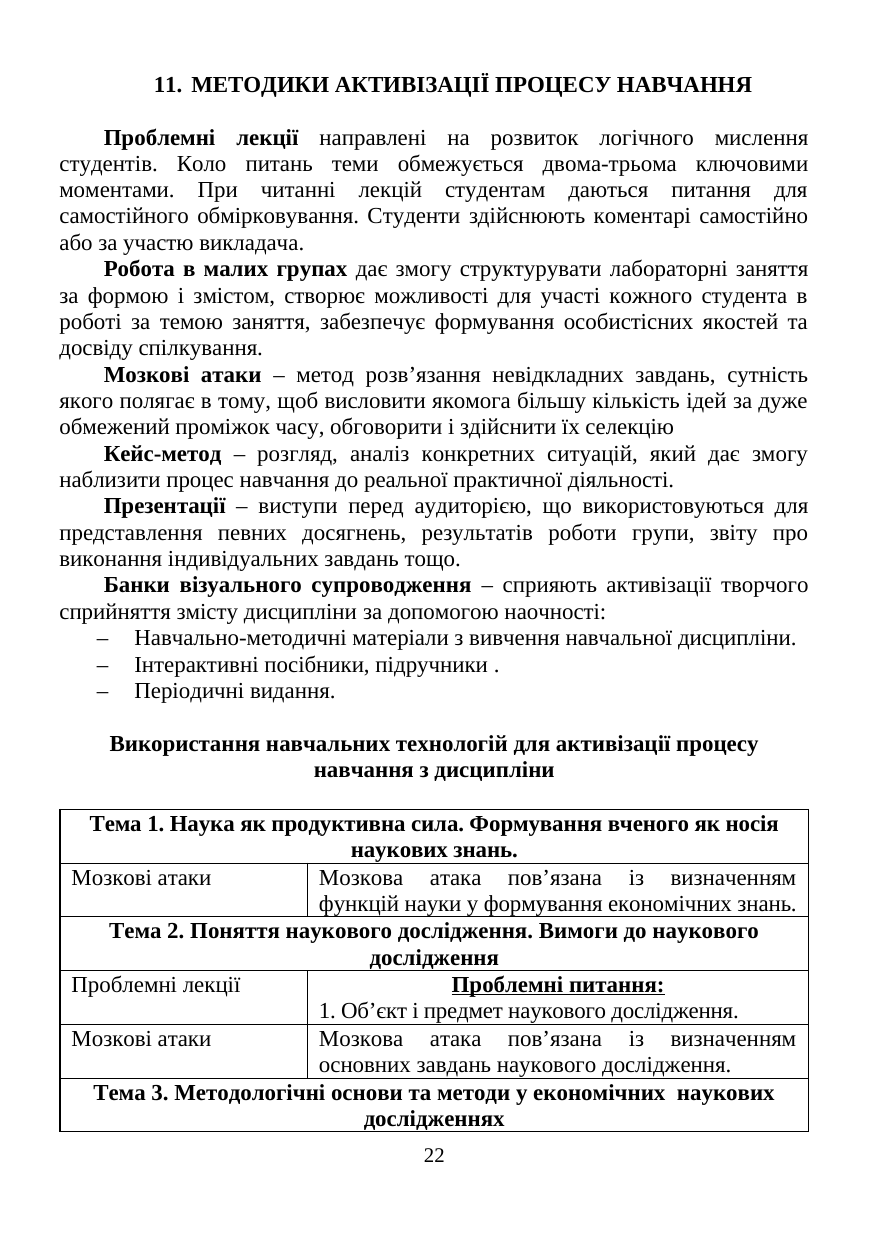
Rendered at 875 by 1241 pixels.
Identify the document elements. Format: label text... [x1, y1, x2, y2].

list Періодичні видання. [97, 677, 809, 703]
table_cell Мозкові атаки [61, 1025, 307, 1077]
table_cell Проблемні лекції [61, 971, 307, 1024]
table_cell Тема 2. Поняття наукового дослідження. Вимоги до наукового дослідження [61, 917, 808, 970]
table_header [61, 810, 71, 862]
table_cell Мозкова атака пов’язана із визначенням функцій науки у формування економічних знань. [308, 864, 808, 916]
list Інтерактивні посібники, підручники . [97, 651, 809, 677]
text Проблемні лекції направлені на розвиток логічного мислення студентів. Коло питань теми обмежується двома-трьома ключовими моментами. При читанні лекцій студентам даються питання для самостійного обмірковування. Студенти здійснюють коментарі самостійно або за участю викладача. [59, 123, 809, 255]
text Банки візуального супроводження – сприяють активізації творчого сприйняття змісту дисципліни за допомогою наочності: [59, 572, 809, 624]
text Робота в малих групах дає змогу структурувати лабораторні заняття за формою і змістом, створює можливості для участі кожного студента в роботі за темою заняття, забезпечує формування особистісних якостей та досвіду спілкування. [59, 255, 809, 361]
text Презентації – виступи перед аудиторією, що використовуються для представлення певних досягнень, результатів роботи групи, звіту про виконання індивідуальних завдань тощо. [59, 492, 809, 572]
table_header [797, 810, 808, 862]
text Мозкові атаки – метод розв’язання невідкладних завдань, сутність якого полягає в тому, щоб висловити якомога більшу кількість ідей за дуже обмежений проміжок часу, обговорити і здійснити їх селекцію [59, 361, 809, 440]
table_cell Мозкові атаки [61, 864, 307, 916]
list Навчально-методичні матеріали з вивчення навчальної дисципліни. [97, 624, 809, 651]
table_cell Тема 3. Методологічні основи та методи у економічних наукових дослідженнях [61, 1079, 808, 1131]
table_cell Проблемні питання: 1. Об’єкт і предмет наукового дослідження. [308, 971, 808, 1024]
text Використання навчальних технологій для активізації процесу навчання з дисципліни [59, 730, 809, 782]
text Кейс-метод – розгляд, аналіз конкретних ситуацій, який дає змогу наблизити процес навчання до реальної практичної діяльності. [59, 440, 809, 492]
list МЕТОДИКИ АКТИВІЗАЦІЇ ПРОЦЕСУ НАВЧАННЯ [97, 71, 809, 97]
table_cell Мозкова атака пов’язана із визначенням основних завдань наукового дослідження. [308, 1025, 808, 1077]
